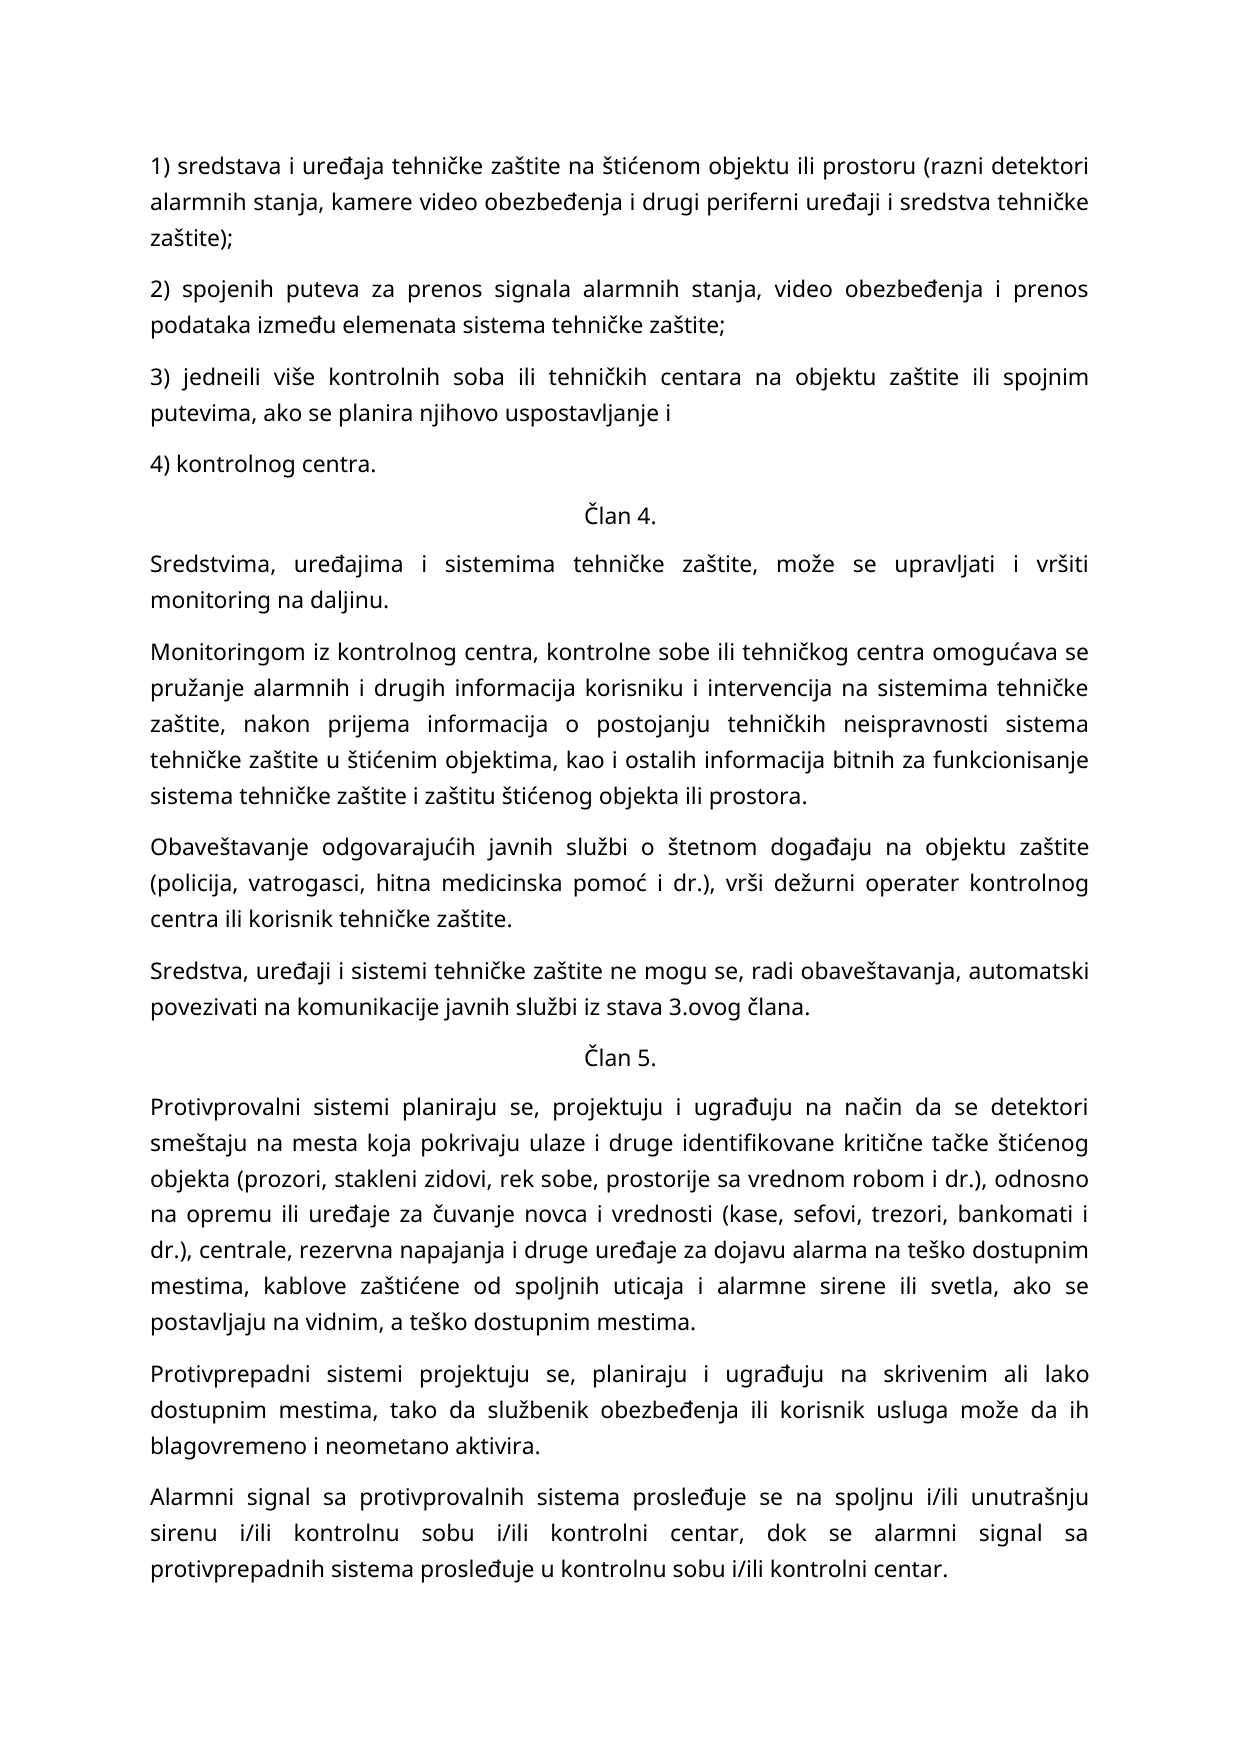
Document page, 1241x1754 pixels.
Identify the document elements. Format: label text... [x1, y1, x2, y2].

text 4) kontrolnog centra. [150, 448, 1090, 480]
text Alarmni signal sa protivprovalnih sistema prosleđuje se na spolјnu i/ili unutrašnju sirenu i/ili kontrolnu sobu i/ili kontrolni centar, dok se alarmni signal sa protivprepadnih sistema prosleđuje u kontrolnu sobu i/ili kontrolni centar. [150, 1481, 1090, 1584]
text Sredstvima, uređajima i sistemima tehničke zaštite, može se upravlјati i vršiti monitoring na dalјinu. [150, 548, 1090, 616]
text Sredstva, uređaji i sistemi tehničke zaštite ne mogu se, radi obaveštavanja, automatski povezivati na komunikacije javnih službi iz stava 3.ovog člana. [150, 955, 1090, 1022]
text 1) sredstava i uređaja tehničke zaštite na štićenom objektu ili prostoru (razni detektori alarmnih stanja, kamere video obezbeđenja i drugi periferni uređaji i sredstva tehničke zaštite); [150, 150, 1090, 253]
text Član 4. [150, 500, 1090, 531]
text Monitoringom iz kontrolnog centra, kontrolne sobe ili tehničkog centra omogućava se pružanje alarmnih i drugih informacija korisniku i intervencija na sistemima tehničke zaštite, nakon prijema informacija o postojanju tehničkih neispravnosti sistema tehničke zaštite u štićenim objektima, kao i ostalih informacija bitnih za funkcionisanje sistema tehničke zaštite i zaštitu štićenog objekta ili prostora. [150, 636, 1090, 811]
text 3) jedneili više kontrolnih soba ili tehničkih centara na objektu zaštite ili spojnim putevima, ako se planira njihovo uspostavlјanje i [150, 361, 1090, 428]
text Član 5. [150, 1042, 1090, 1073]
text Obaveštavanje odgovarajućih javnih službi o štetnom događaju na objektu zaštite (policija, vatrogasci, hitna medicinska pomoć i dr.), vrši dežurni operater kontrolnog centra ili korisnik tehničke zaštite. [150, 831, 1090, 934]
text Protivprovalni sistemi planiraju se, projektuju i ugrađuju na način da se detektori smeštaju na mesta koja pokrivaju ulaze i druge identifikovane kritične tačke štićenog objekta (prozori, stakleni zidovi, rek sobe, prostorije sa vrednom robom i dr.), odnosno na opremu ili uređaje za čuvanje novca i vrednosti (kase, sefovi, trezori, bankomati i dr.), centrale, rezervna napajanja i druge uređaje za dojavu alarma na teško dostupnim mestima, kablove zaštićene od spolјnih uticaja i alarmne sirene ili svetla, ako se postavlјaju na vidnim, a teško dostupnim mestima. [150, 1091, 1090, 1337]
text 2) spojenih puteva za prenos signala alarmnih stanja, video obezbeđenja i prenos podataka između elemenata sistema tehničke zaštite; [150, 273, 1090, 341]
text Protivprepadni sistemi projektuju se, planiraju i ugrađuju na skrivenim ali lako dostupnim mestima, tako da službenik obezbeđenja ili korisnik usluga može da ih blagovremeno i neometano aktivira. [150, 1358, 1090, 1461]
